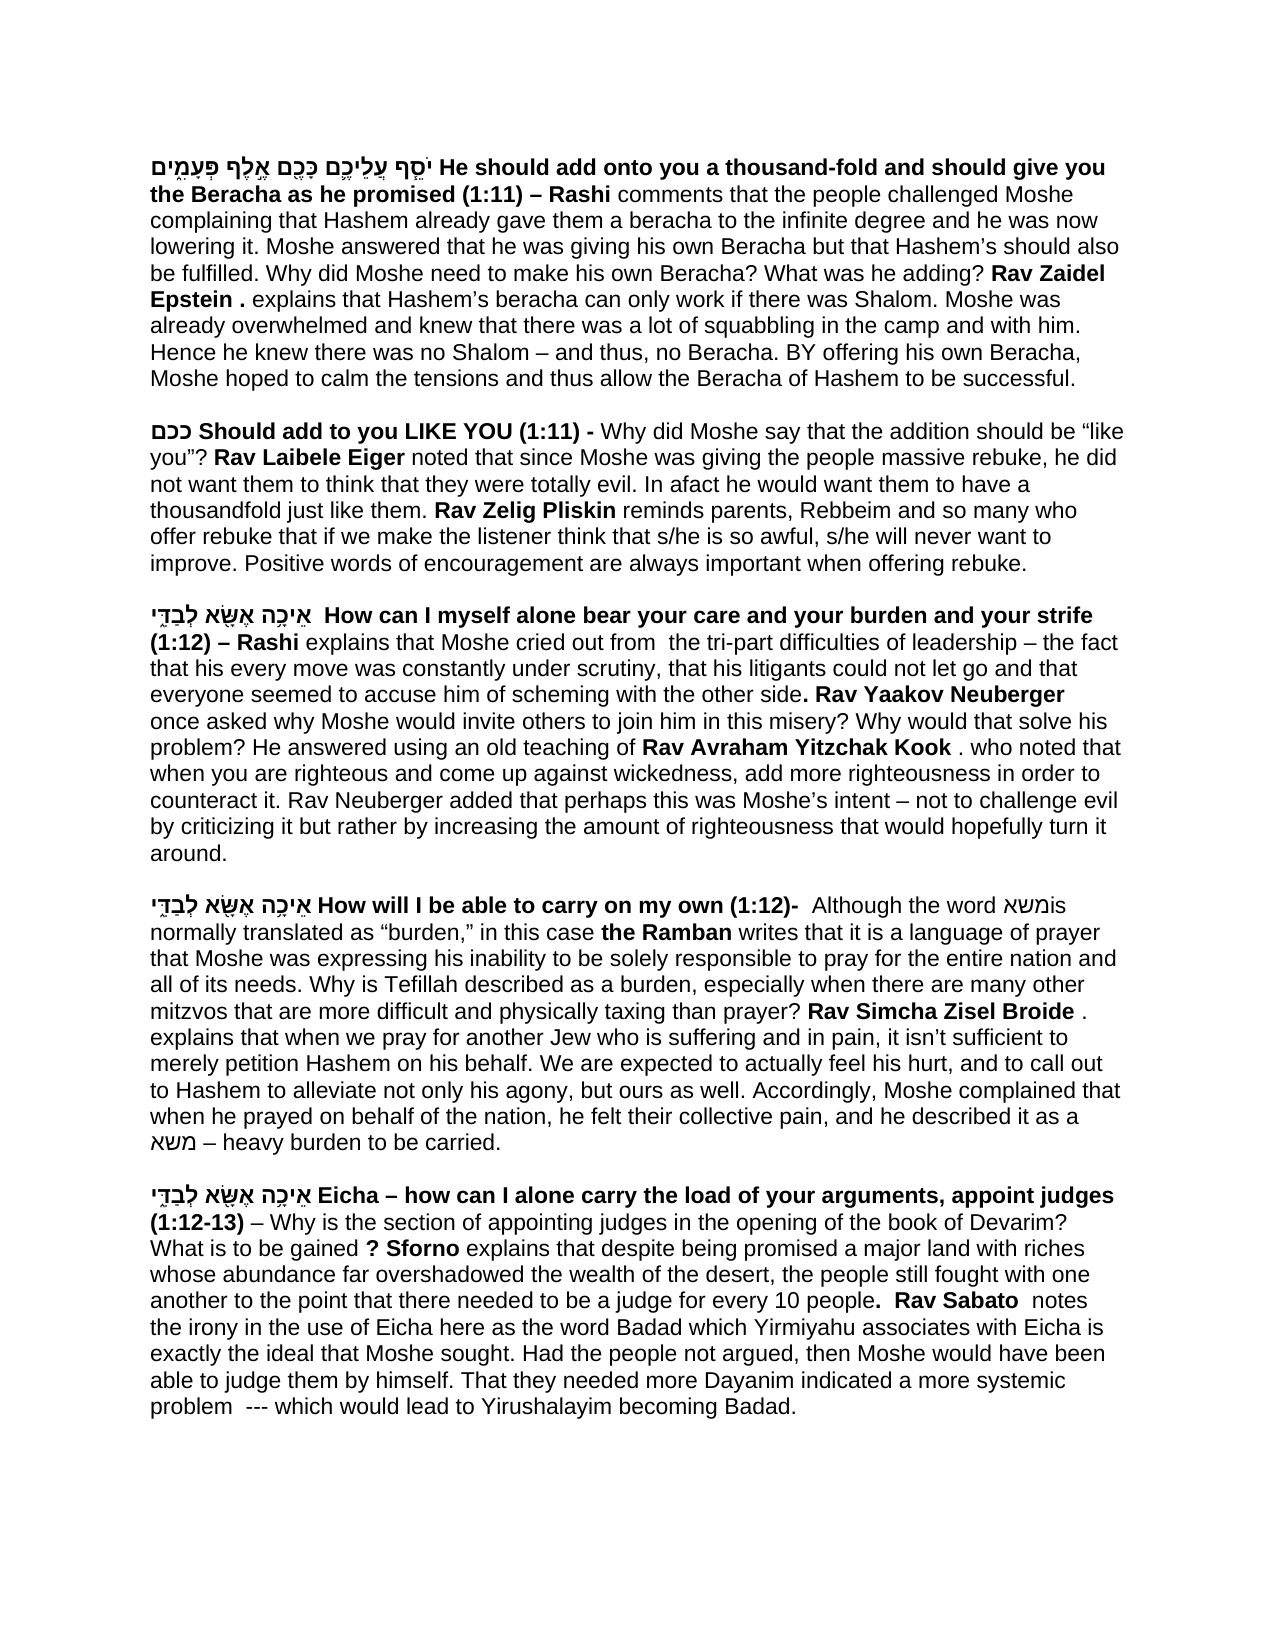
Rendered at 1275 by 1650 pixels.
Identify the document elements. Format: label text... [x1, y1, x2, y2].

text אֵיכָ֥ה אֶשָּׂ֖א לְבַדִּ֑י Eicha – how can I alone carry the load of your arguments, appoint judges (1:12-13) – Why is the section of appointing judges in the opening of the book of Devarim? What is to be gained ? Sforno explains that despite being promised a major land with riches whose abundance far overshadowed the wealth of the desert, the people still fought with one another to the point that there needed to be a judge for every 10 people. Rav Sabato notes the irony in the use of Eicha here as the word Badad which Yirmiyahu associates with Eicha is exactly the ideal that Moshe sought. Had the people not argued, then Moshe would have been able to judge them by himself. That they needed more Dayanim indicated a more systemic problem --- which would lead to Yirushalayim becoming Badad. [150, 1182, 1125, 1419]
text ככם Should add to you LIKE YOU (1:11) - Why did Moshe say that the addition should be “like you”? Rav Laibele Eiger noted that since Moshe was giving the people massive rebuke, he did not want them to think that they were totally evil. In afact he would want them to have a thousandfold just like them. Rav Zelig Pliskin reminds parents, Rebbeim and so many who offer rebuke that if we make the listener think that s/he is so awful, s/he will never want to improve. Positive words of encouragement are always important when offering rebuke. [150, 418, 1125, 576]
text אֵיכָ֥ה אֶשָּׂ֖א לְבַדִּ֑י How can I myself alone bear your care and your burden and your strife (1:12) – Rashi explains that Moshe cried out from the tri-part difficulties of leadership – the fact that his every move was constantly under scrutiny, that his litigants could not let go and that everyone seemed to accuse him of scheming with the other side. Rav Yaakov Neuberger once asked why Moshe would invite others to join him in this misery? Why would that solve his problem? He answered using an old teaching of Rav Avraham Yitzchak Kook . who noted that when you are righteous and come up against wickedness, add more righteousness in order to counteract it. Rav Neuberger added that perhaps this was Moshe’s intent – not to challenge evil by criticizing it but rather by increasing the amount of righteousness that would hopefully turn it around. [150, 602, 1125, 866]
text יֹסֵ֧ף עֲלֵיכֶ֛ם כָּכֶ֖ם אֶ֣לֶף פְּעָמִ֑ים He should add onto you a thousand-fold and should give you the Beracha as he promised (1:11) – Rashi comments that the people challenged Moshe complaining that Hashem already gave them a beracha to the infinite degree and he was now lowering it. Moshe answered that he was giving his own Beracha but that Hashem’s should also be fulfilled. Why did Moshe need to make his own Beracha? What was he adding? Rav Zaidel Epstein . explains that Hashem’s beracha can only work if there was Shalom. Moshe was already overwhelmed and knew that there was a lot of squabbling in the camp and with him. Hence he knew there was no Shalom – and thus, no Beracha. BY offering his own Beracha, Moshe hoped to calm the tensions and thus allow the Beracha of Hashem to be successful. [150, 154, 1125, 391]
text אֵיכָ֥ה אֶשָּׂ֖א לְבַדִּ֑י How will I be able to carry on my own (1:12)- Although the word משאis normally translated as “burden,” in this case the Ramban writes that it is a language of prayer that Moshe was expressing his inability to be solely responsible to pray for the entire nation and all of its needs. Why is Tefillah described as a burden, especially when there are many other mitzvos that are more difficult and physically taxing than prayer? Rav Simcha Zisel Broide . explains that when we pray for another Jew who is suffering and in pain, it isn’t sufficient to merely petition Hashem on his behalf. We are expected to actually feel his hurt, and to call out to Hashem to alleviate not only his agony, but ours as well. Accordingly, Moshe complained that when he prayed on behalf of the nation, he felt their collective pain, and he described it as a משא – heavy burden to be carried. [150, 892, 1125, 1156]
